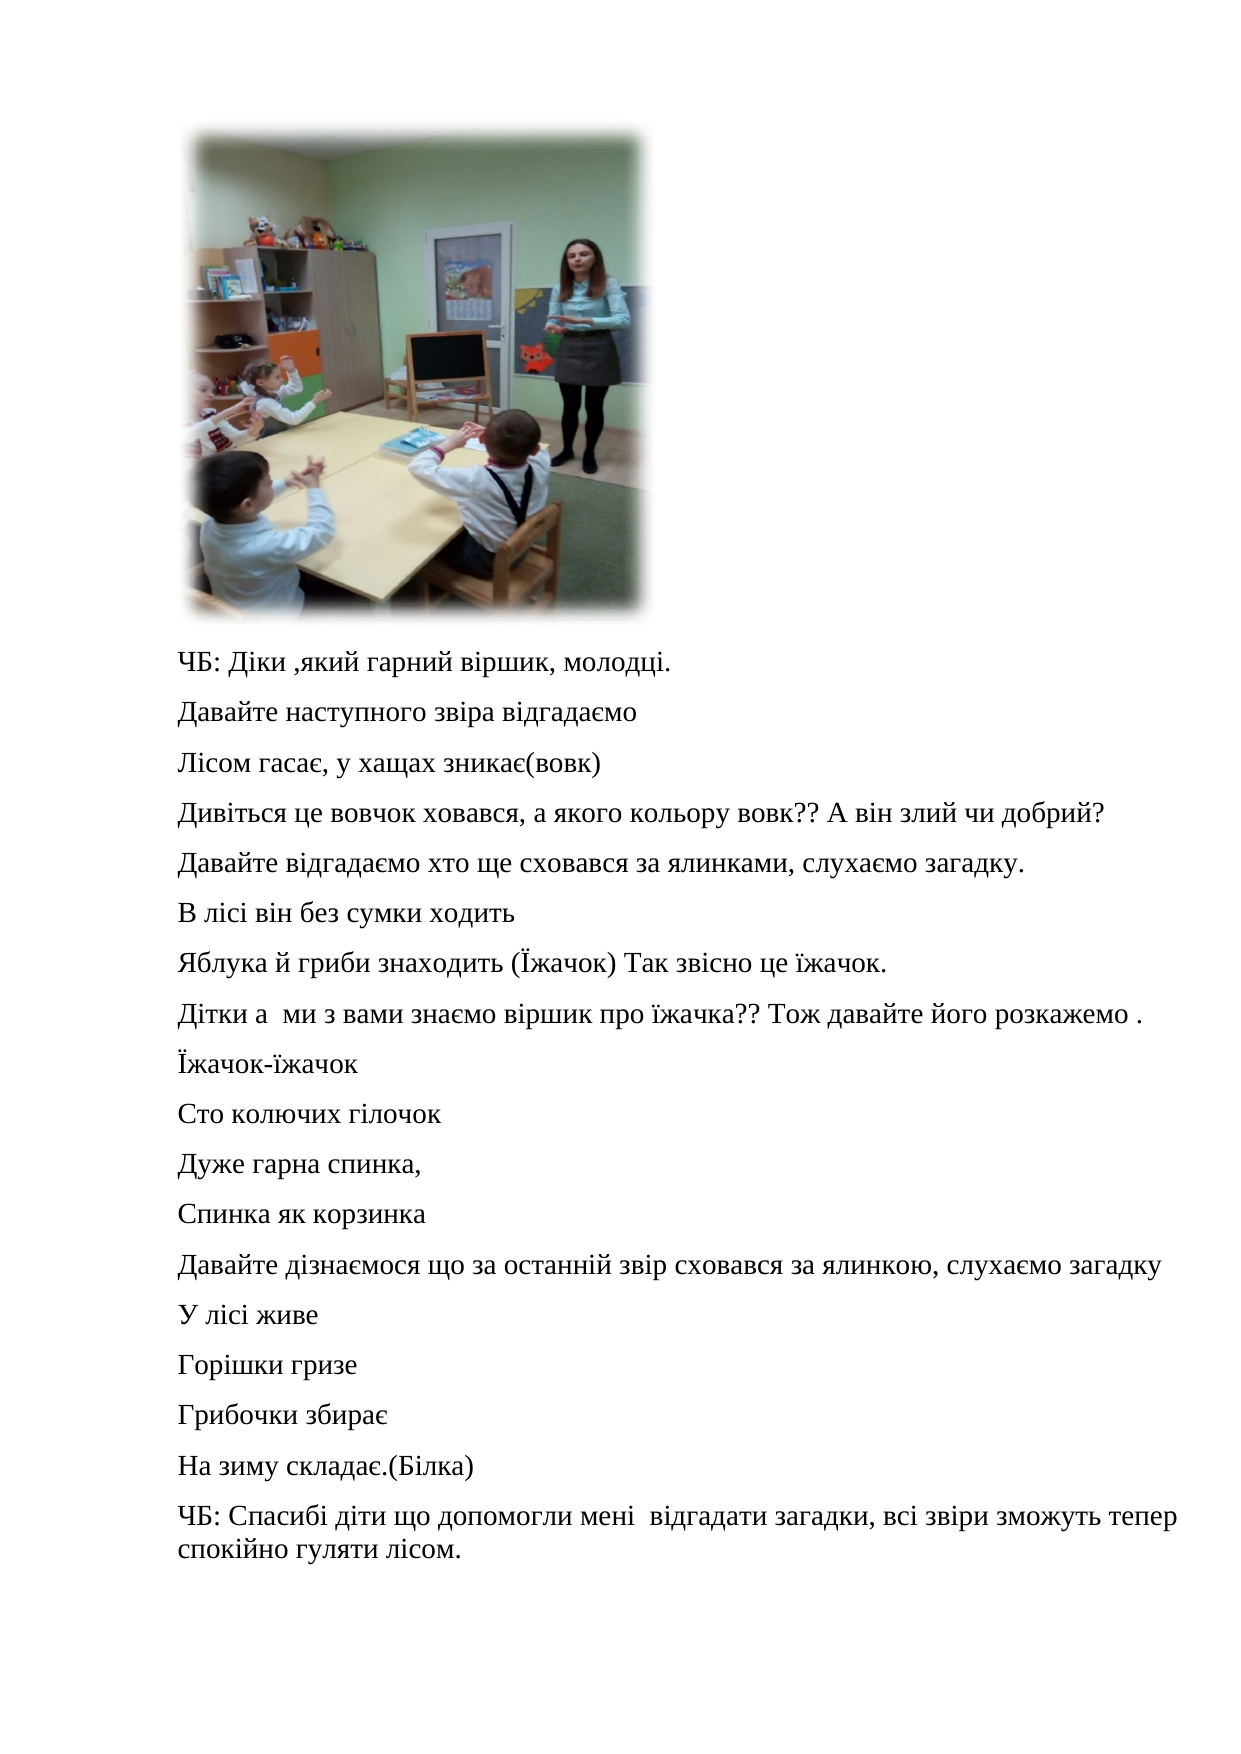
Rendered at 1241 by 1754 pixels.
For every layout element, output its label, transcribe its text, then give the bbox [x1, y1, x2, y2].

text Лісом гасає, у хащах зникає(вовк) [177, 745, 1196, 778]
text Їжачок-їжачок [177, 1046, 1196, 1079]
text Дивіться це вовчок ховався, а якого кольору вовк?? А він злий чи добрий? [177, 795, 1196, 828]
text Давайте відгадаємо хто ще сховався за ялинками, слухаємо загадку. [177, 845, 1196, 879]
text ЧБ: Діки ,який гарний віршик, молодці. [177, 644, 1196, 678]
text На зиму складає.(Білка) [177, 1448, 1196, 1481]
text Яблука й гриби знаходить (Їжачок) Так звісно це їжачок. [177, 946, 1196, 979]
text У лісі живе [177, 1297, 1196, 1331]
text Давайте дізнаємося що за останній звір сховався за ялинкою, слухаємо загадку [177, 1247, 1196, 1280]
text ЧБ: Спасибі діти що допомогли мені відгадати загадки, всі звіри зможуть тепер спокійно гуляти лісом. [177, 1498, 1196, 1565]
text Дуже гарна спинка, [177, 1146, 1196, 1180]
text В лісі він без сумки ходить [177, 895, 1196, 929]
text Спинка як корзинка [177, 1197, 1196, 1230]
text Горішки гризе [177, 1347, 1196, 1381]
text Грибочки збирає [177, 1397, 1196, 1431]
text Дітки а ми з вами знаємо віршик про їжачка?? Тож давайте його розкажемо . [177, 996, 1196, 1029]
text Давайте наступного звіра відгадаємо [177, 694, 1196, 728]
picture [207, 148, 628, 598]
text Сто колючих гілочок [177, 1096, 1196, 1130]
